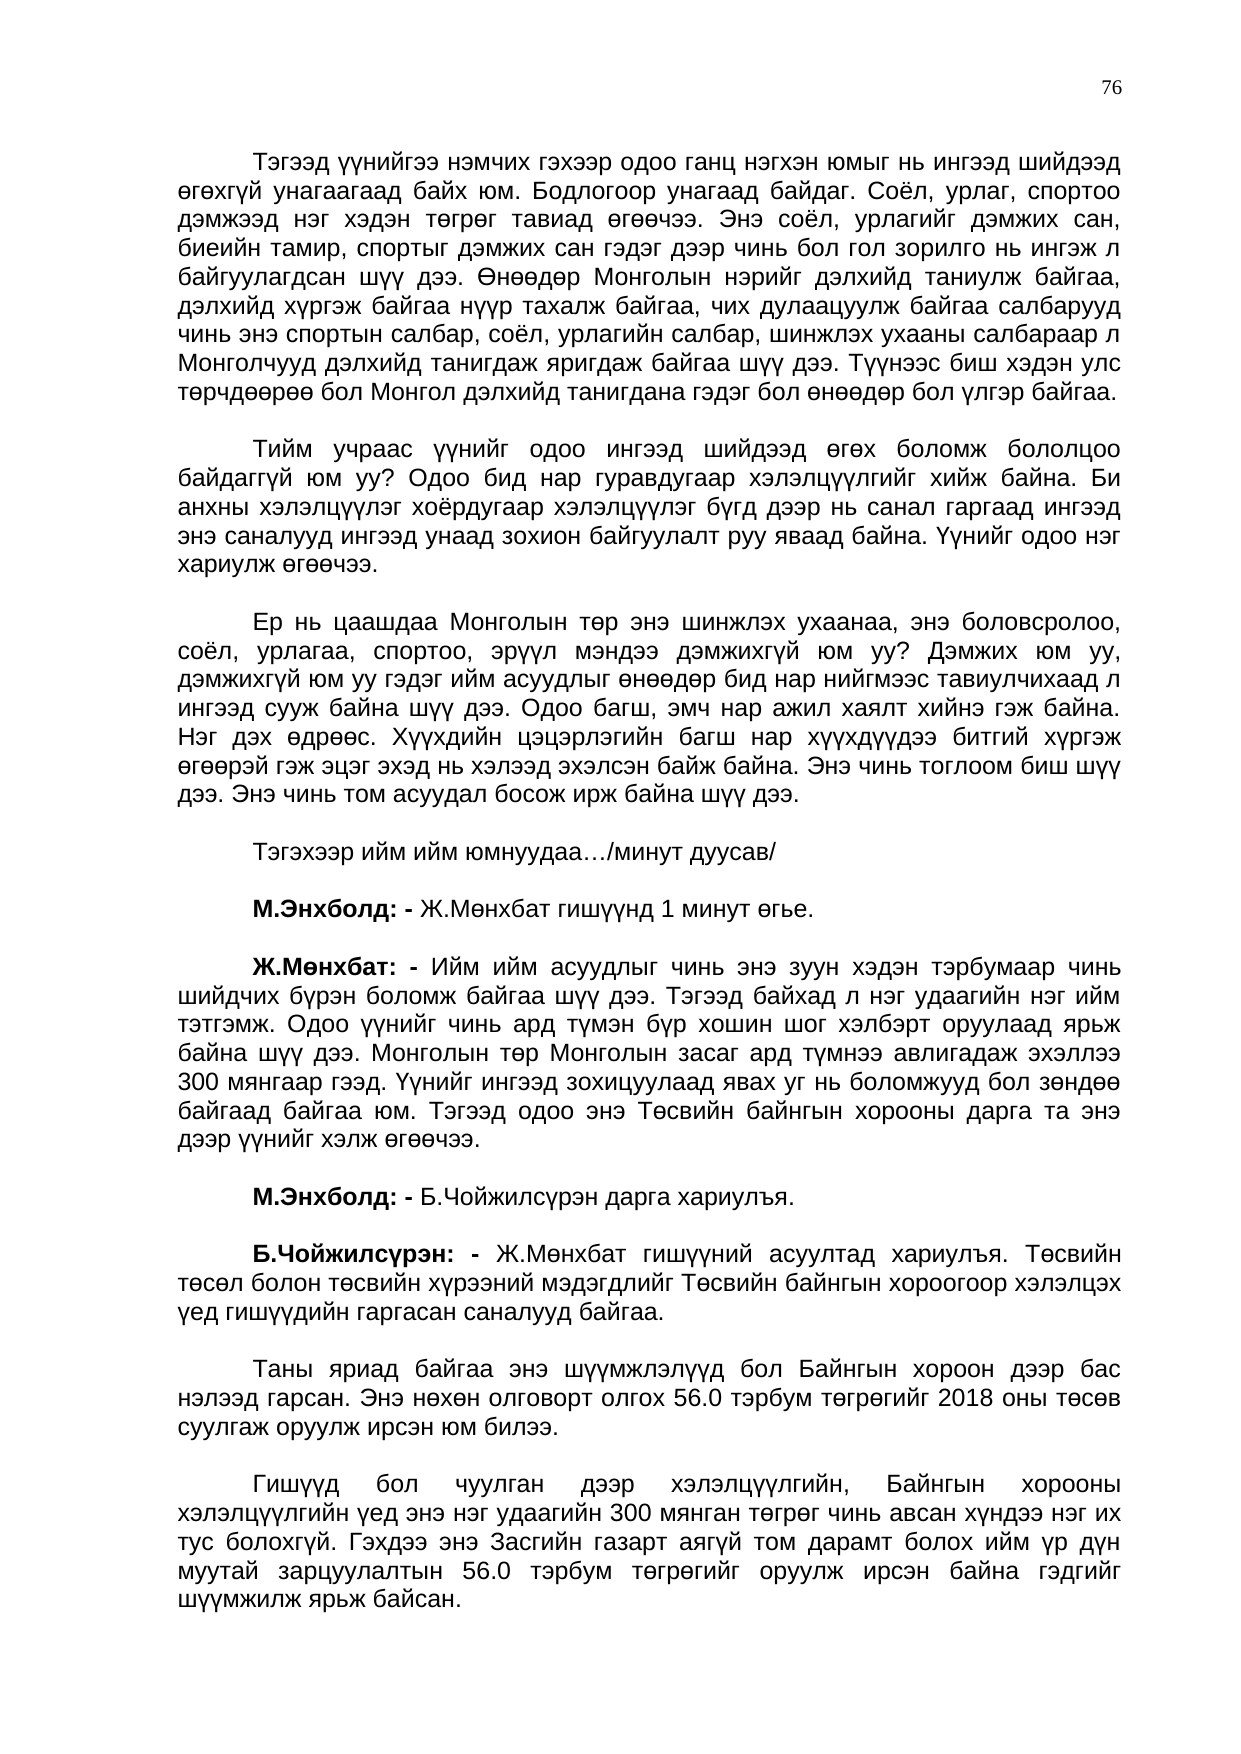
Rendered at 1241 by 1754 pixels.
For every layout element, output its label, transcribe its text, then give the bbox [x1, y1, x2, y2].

text Ер нь цаашдаа Монголын төр энэ шинжлэх ухаанаа, энэ боловсролоо, соёл, урлагаа, спортоо, эрүүл мэндээ дэмжихгүй юм уу? Дэмжих юм уу, дэмжихгүй юм уу гэдэг ийм асуудлыг өнөөдөр бид нар нийгмээс тавиулчихаад л ингээд сууж байна шүү дээ. Одоо багш, эмч нар ажил хаялт хийнэ гэж байна. Нэг дэх өдрөөс. Хүүхдийн цэцэрлэгийн багш нар хүүхдүүдээ битгий хүргэж өгөөрэй гэж эцэг эхэд нь хэлээд эхэлсэн байж байна. Энэ чинь тоглоом биш шүү дээ. Энэ чинь том асуудал босож ирж байна шүү дээ. [177, 607, 1122, 808]
text Тийм учраас үүнийг одоо ингээд шийдээд өгөх боломж бололцоо байдаггүй юм уу? Одоо бид нар гуравдугаар хэлэлцүүлгийг хийж байна. Би анхны хэлэлцүүлэг хоёрдугаар хэлэлцүүлэг бүгд дээр нь санал гаргаад ингээд энэ саналууд ингээд унаад зохион байгуулалт руу яваад байна. Үүнийг одоо нэг хариулж өгөөчээ. [177, 434, 1122, 578]
text М.Энхболд: - Ж.Мөнхбат гишүүнд 1 минут өгье. [177, 894, 1122, 923]
text Таны яриад байгаа энэ шүүмжлэлүүд бол Байнгын хороон дээр бас нэлээд гарсан. Энэ нөхөн олговорт олгох 56.0 тэрбум төгрөгийг 2018 оны төсөв суулгаж оруулж ирсэн юм билээ. [177, 1354, 1122, 1441]
text Гишүүд бол чуулган дээр хэлэлцүүлгийн, Байнгын хорооны хэлэлцүүлгийн үед энэ нэг удаагийн 300 мянган төгрөг чинь авсан хүндээ нэг их тус болохгүй. Гэхдээ энэ Засгийн газарт аягүй том дарамт болох ийм үр дүн муутай зарцуулалтын 56.0 тэрбум төгрөгийг оруулж ирсэн байна гэдгийг шүүмжилж ярьж байсан. [177, 1469, 1122, 1613]
text Ж.Мөнхбат: - Ийм ийм асуудлыг чинь энэ зуун хэдэн тэрбумаар чинь шийдчих бүрэн боломж байгаа шүү дээ. Тэгээд байхад л нэг удаагийн нэг ийм тэтгэмж. Одоо үүнийг чинь ард түмэн бүр хошин шог хэлбэрт оруулаад ярьж байна шүү дээ. Монголын төр Монголын засаг ард түмнээ авлигадаж эхэллээ 300 мянгаар гээд. Үүнийг ингээд зохицуулаад явах уг нь боломжууд бол зөндөө байгаад байгаа юм. Тэгээд одоо энэ Төсвийн байнгын хорооны дарга та энэ дээр үүнийг хэлж өгөөчээ. [177, 952, 1122, 1153]
text Б.Чойжилсүрэн: - Ж.Мөнхбат гишүүний асуултад хариулъя. Төсвийн төсөл болон төсвийн хүрээний мэдэгдлийг Төсвийн байнгын хороогоор хэлэлцэх үед гишүүдийн гаргасан саналууд байгаа. [177, 1239, 1122, 1326]
text М.Энхболд: - Б.Чойжилсүрэн дарга хариулъя. [177, 1182, 1122, 1211]
text Тэгээд үүнийгээ нэмчих гэхээр одоо ганц нэгхэн юмыг нь ингээд шийдээд өгөхгүй унагаагаад байх юм. Бодлогоор унагаад байдаг. Соёл, урлаг, спортоо дэмжээд нэг хэдэн төгрөг тавиад өгөөчээ. Энэ соёл, урлагийг дэмжих сан, биеийн тамир, спортыг дэмжих сан гэдэг дээр чинь бол гол зорилго нь ингэж л байгуулагдсан шүү дээ. Өнөөдөр Монголын нэрийг дэлхийд таниулж байгаа, дэлхийд хүргэж байгаа нүүр тахалж байгаа, чих дулаацуулж байгаа салбарууд чинь энэ спортын салбар, соёл, урлагийн салбар, шинжлэх ухааны салбараар л Монголчууд дэлхийд танигдаж яригдаж байгаа шүү дээ. Түүнээс биш хэдэн улс төрчдөөрөө бол Монгол дэлхийд танигдана гэдэг бол өнөөдөр бол үлгэр байгаа. [177, 147, 1122, 406]
text Тэгэхээр ийм ийм юмнуудаа…/минут дуусав/ [177, 837, 1122, 866]
